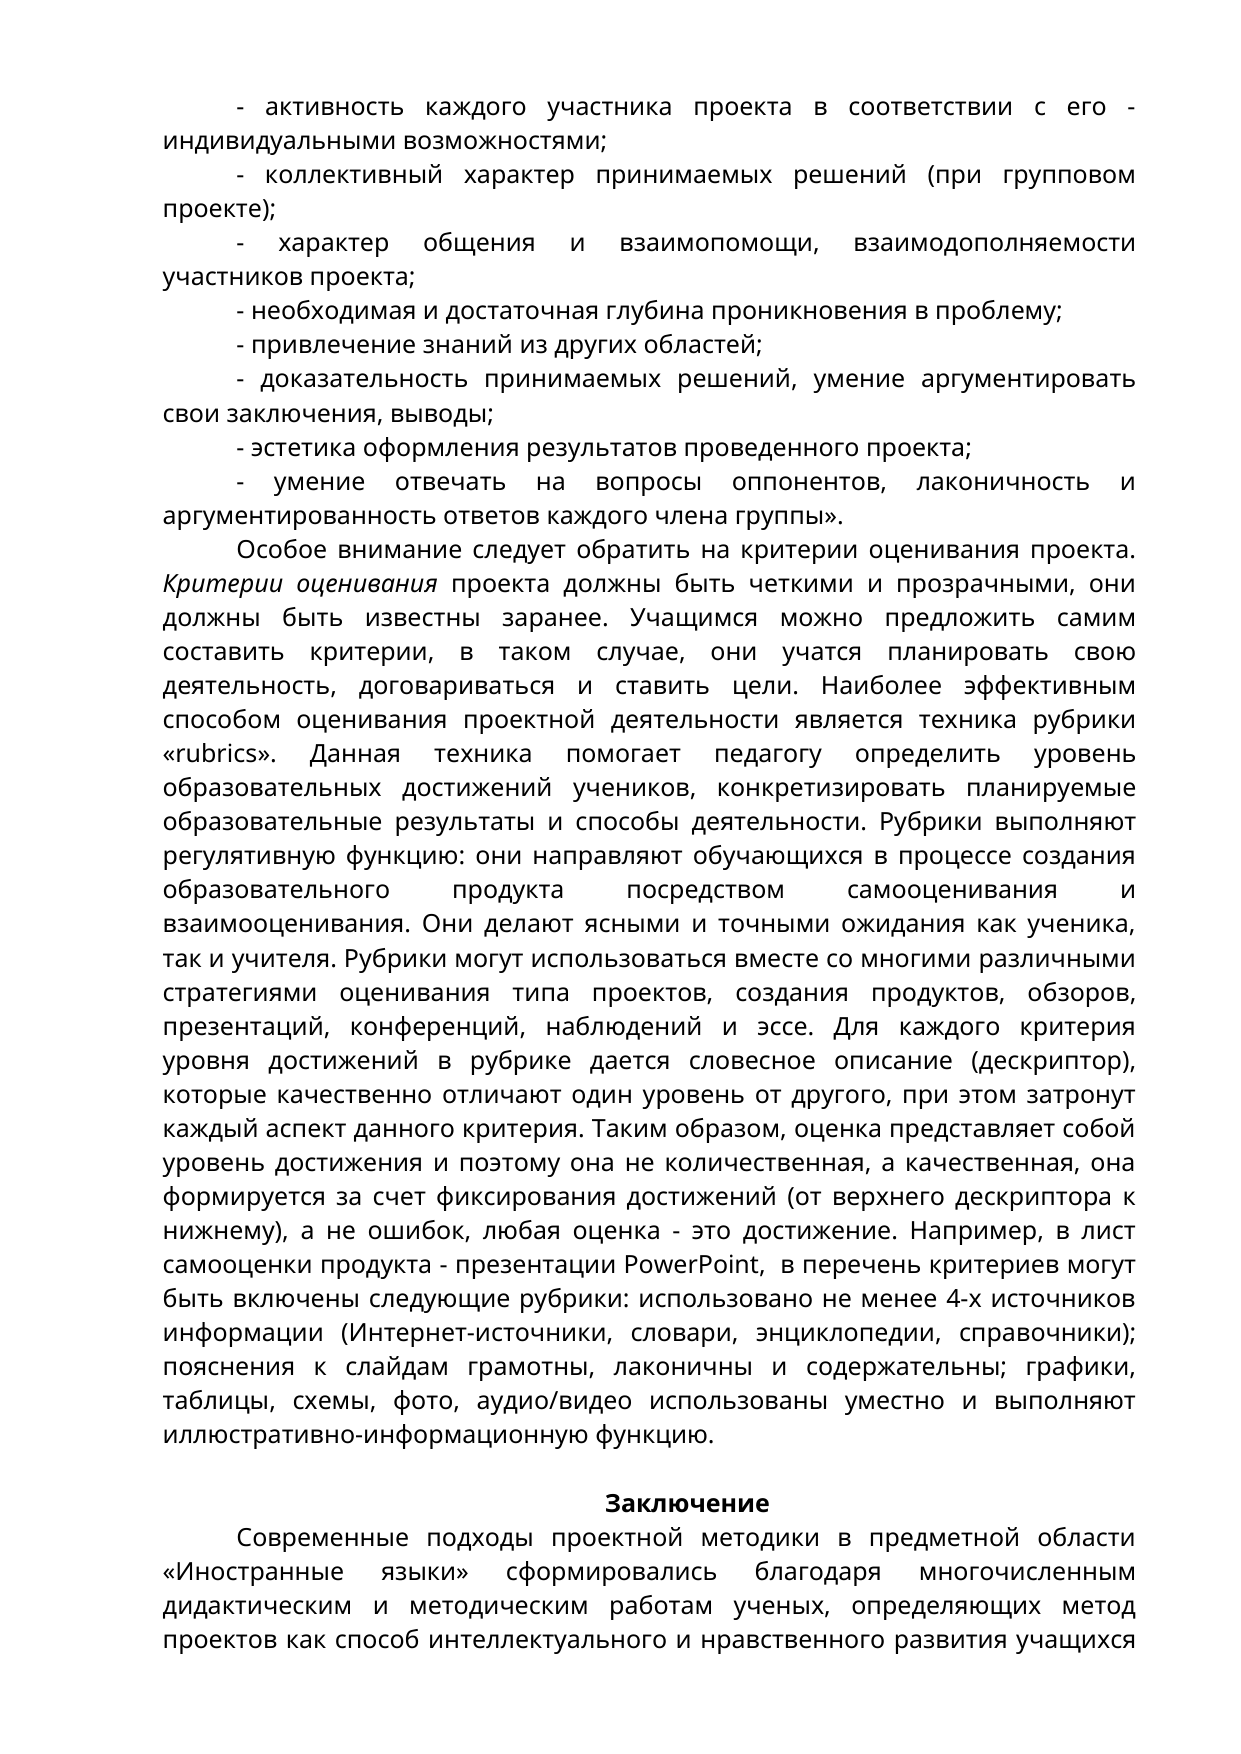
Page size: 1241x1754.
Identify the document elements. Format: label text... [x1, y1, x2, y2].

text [162, 1519, 1137, 1656]
text - привлечение знаний из других областей; [162, 327, 1137, 361]
list Заключение [237, 1485, 1137, 1519]
text - эстетика оформления результатов проведенного проекта; [162, 429, 1137, 463]
text - умение отвечать на вопросы оппонентов, лаконичность и аргументированность ответов каждого члена группы». [162, 463, 1137, 531]
text - доказательность принимаемых решений, умение аргументировать свои заключения, выводы; [162, 361, 1137, 429]
text - коллективный характер принимаемых решений (при групповом проекте); [162, 157, 1137, 225]
text - необходимая и достаточная глубина проникновения в проблему; [162, 293, 1137, 327]
text - активность каждого участника проекта в соответствии с его - индивидуальными возможностями; [162, 89, 1137, 157]
text - характер общения и взаимопомощи, взаимодополняемости участников проекта; [162, 225, 1137, 293]
text Особое внимание следует обратить на критерии оценивания проекта. Критерии оценивания проекта должны быть четкими и прозрачными, они должны быть известны заранее. Учащимся можно предложить самим составить критерии, в таком случае, они учатся планировать свою деятельность, договариваться и ставить цели. Наиболее эффективным способом оценивания проектной деятельности является техника рубрики «rubrics». Данная техника помогает педагогу определить уровень образовательных достижений учеников, конкретизировать планируемые образовательные результаты и способы деятельности. Рубрики выполняют регулятивную функцию: они направляют обучающихся в процессе создания образовательного продукта посредством самооценивания и взаимооценивания. Они делают ясными и точными ожидания как ученика, так и учителя. Рубрики могут использоваться вместе со многими различными стратегиями оценивания типа проектов, создания продуктов, обзоров, презентаций, конференций, наблюдений и эссе. Для каждого критерия уровня достижений в рубрике дается словесное описание (дескриптор), которые качественно отличают один уровень от другого, при этом затронут каждый аспект данного критерия. Таким образом, оценка представляет собой уровень достижения и поэтому она не количественная, а качественная, она формируется за счет фиксирования достижений (от верхнего дескриптора к нижнему), а не ошибок, любая оценка - это достижение. Например, в лист самооценки продукта - презентации PowerPoint, в перечень критериев могут быть включены следующие рубрики: использовано не менее 4-х источников информации (Интернет-источники, словари, энциклопедии, справочники); пояснения к слайдам грамотны, лаконичны и содержательны; графики, таблицы, схемы, фото, аудио/видео использованы уместно и выполняют иллюстративно-информационную функцию. [162, 531, 1137, 1451]
